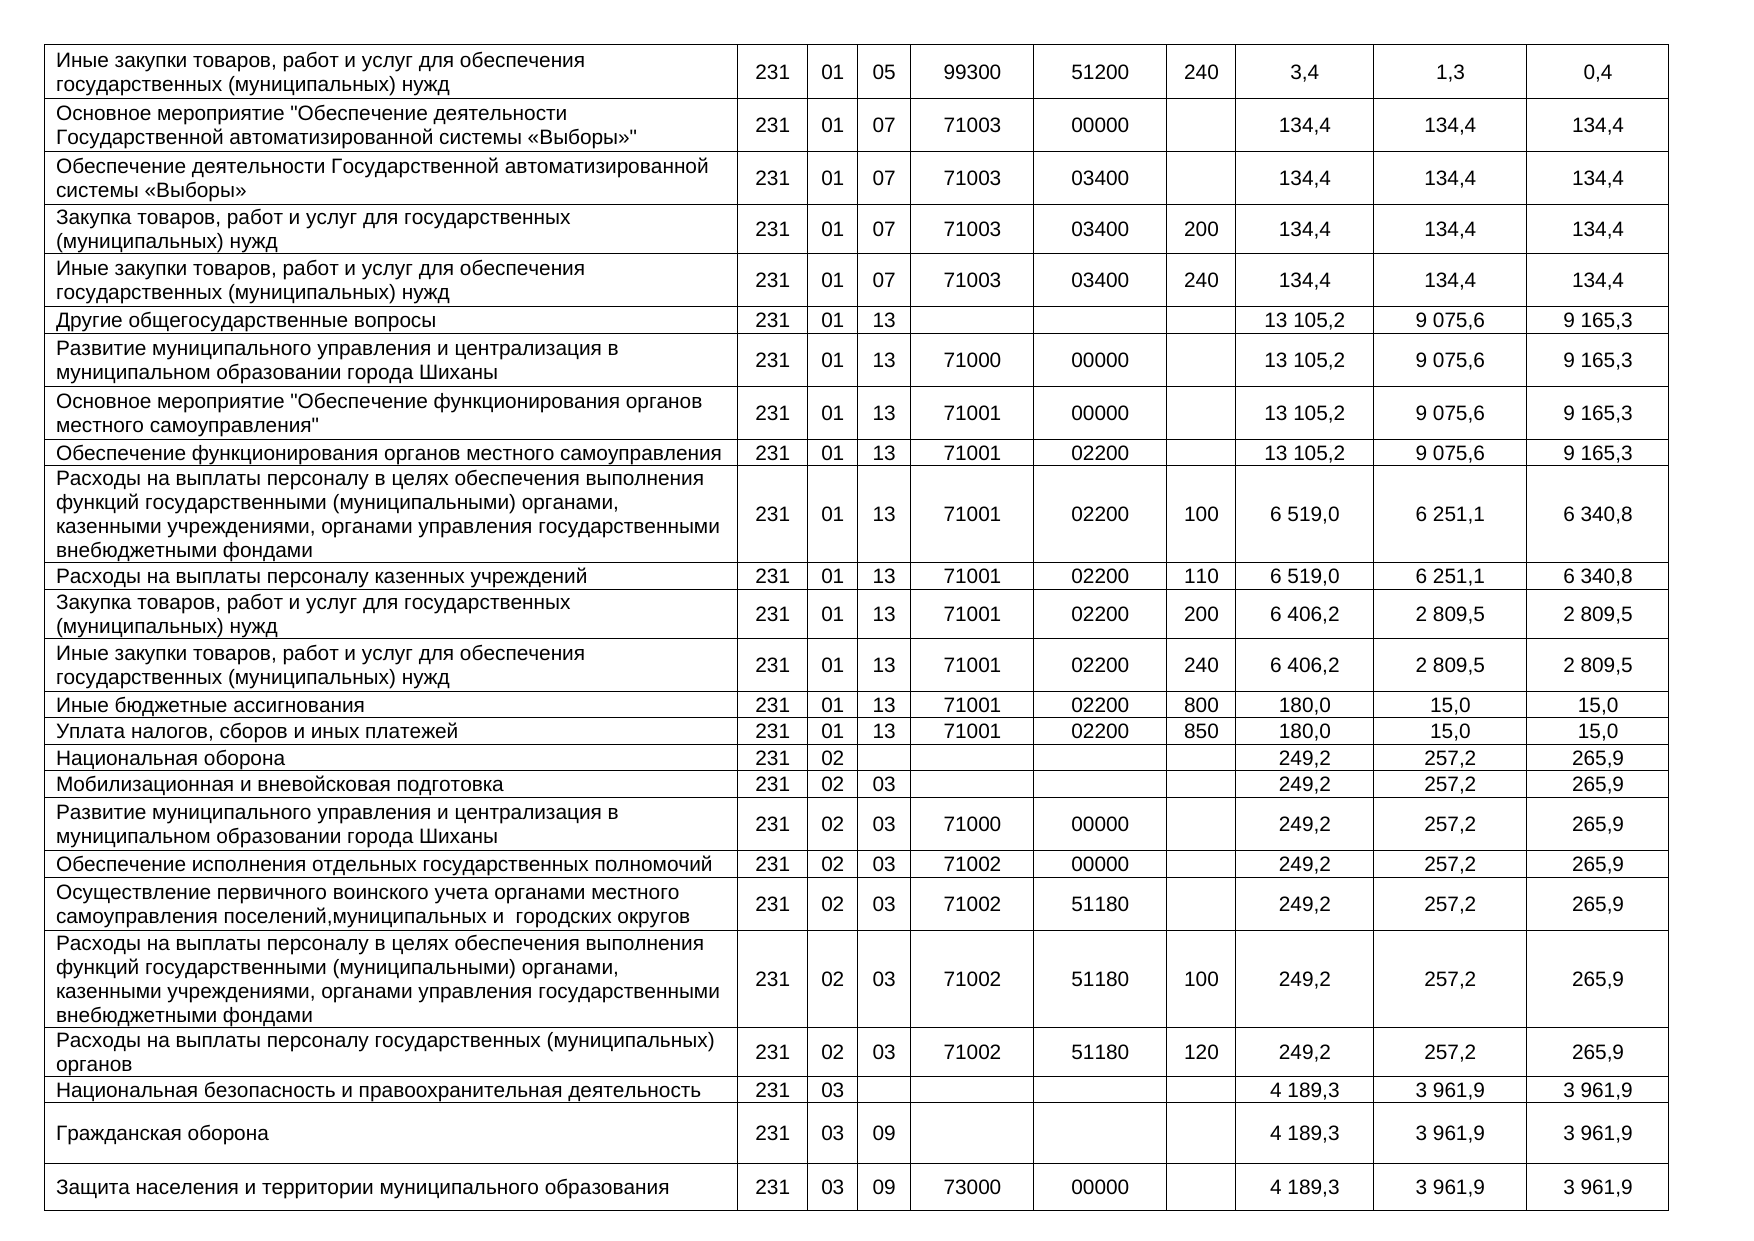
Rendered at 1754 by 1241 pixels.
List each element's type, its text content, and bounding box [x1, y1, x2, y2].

table_cell 231 [738, 798, 807, 850]
table_cell 03400 [1034, 205, 1166, 253]
table_cell 257,2 [1374, 931, 1526, 1027]
table_cell 134,4 [1236, 254, 1373, 306]
table_cell 13 105,2 [1236, 387, 1373, 439]
table_cell Обеспечение исполнения отдельных государственных полномочий [45, 851, 737, 877]
table_cell 231 [738, 771, 807, 797]
table_cell Мобилизационная и вневойсковая подготовка [45, 771, 737, 797]
table_cell 257,2 [1374, 745, 1526, 770]
table_cell 231 [738, 718, 807, 744]
table_cell 231 [738, 1164, 807, 1209]
table_cell 2 809,5 [1527, 590, 1668, 638]
table_cell 240 [1167, 639, 1235, 691]
table_cell 13 [858, 307, 910, 332]
table_cell 02200 [1034, 563, 1166, 589]
table_cell 0,4 [1527, 45, 1668, 97]
table_cell 6 406,2 [1236, 639, 1373, 691]
table_cell Закупка товаров, работ и услуг для государственных (муниципальных) нужд [45, 205, 737, 253]
table_cell 257,2 [1374, 798, 1526, 850]
table_cell 800 [1167, 692, 1235, 717]
table_cell [1167, 440, 1235, 465]
table_cell 3 961,9 [1374, 1103, 1526, 1163]
table_cell 134,4 [1236, 152, 1373, 204]
table_cell 02 [808, 771, 857, 797]
table_cell 9 165,3 [1527, 440, 1668, 465]
table_cell 13 105,2 [1236, 307, 1373, 332]
table_cell 13 [858, 440, 910, 465]
table_cell 4 189,3 [1236, 1103, 1373, 1163]
table_cell Основное мероприятие "Обеспечение деятельности Государственной автоматизированной системы «Выборы»" [45, 99, 737, 151]
table_cell 249,2 [1236, 1028, 1373, 1076]
table_cell 3,4 [1236, 45, 1373, 97]
table_cell 03 [858, 771, 910, 797]
table_cell 00000 [1034, 1164, 1166, 1209]
table_cell 71002 [911, 878, 1033, 930]
table_cell 6 406,2 [1236, 590, 1373, 638]
table_cell 134,4 [1374, 152, 1526, 204]
table_cell 00000 [1034, 387, 1166, 439]
table_cell Национальная оборона [45, 745, 737, 770]
table_cell 71000 [911, 798, 1033, 850]
table_cell 6 519,0 [1236, 466, 1373, 562]
table_cell 07 [858, 205, 910, 253]
table_cell [1167, 798, 1235, 850]
table_cell 71002 [911, 931, 1033, 1027]
table_cell 71003 [911, 152, 1033, 204]
table_cell 01 [808, 440, 857, 465]
table_cell Иные закупки товаров, работ и услуг для обеспечения государственных (муниципальных) нужд [45, 639, 737, 691]
table_cell 15,0 [1527, 692, 1668, 717]
table_cell 134,4 [1374, 205, 1526, 253]
table_cell [1034, 1103, 1166, 1163]
table_cell 01 [808, 45, 857, 97]
table_cell 9 075,6 [1374, 334, 1526, 386]
table_cell 9 075,6 [1374, 440, 1526, 465]
table_cell 71001 [911, 718, 1033, 744]
table_cell 134,4 [1236, 205, 1373, 253]
table_cell 231 [738, 1077, 807, 1102]
table_cell 09 [858, 1164, 910, 1209]
table_cell 01 [808, 639, 857, 691]
table_cell 231 [738, 1028, 807, 1076]
table_cell 231 [738, 692, 807, 717]
table_cell 6 340,8 [1527, 466, 1668, 562]
table_cell [911, 1077, 1033, 1102]
table_cell 05 [858, 45, 910, 97]
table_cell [45, 1164, 737, 1209]
table_cell [1034, 1077, 1166, 1102]
table_cell 265,9 [1527, 851, 1668, 877]
table_cell 231 [738, 205, 807, 253]
table_cell [858, 1077, 910, 1102]
table_cell Расходы на выплаты персоналу в целях обеспечения выполнения функций государственными (муниципальными) органами, казенными учреждениями, органами управления государственными внебюджетными фондами [45, 466, 737, 562]
table_cell 13 [858, 692, 910, 717]
table_cell 01 [808, 205, 857, 253]
table_cell 71003 [911, 99, 1033, 151]
table_cell 71003 [911, 205, 1033, 253]
table_cell [1034, 307, 1166, 332]
table_cell Расходы на выплаты персоналу казенных учреждений [45, 563, 737, 589]
table_cell 03400 [1034, 152, 1166, 204]
table_cell 02200 [1034, 692, 1166, 717]
table_cell 01 [808, 466, 857, 562]
table_cell 231 [738, 466, 807, 562]
table_cell 3 961,9 [1527, 1103, 1668, 1163]
table_cell 07 [858, 99, 910, 151]
table_cell 01 [808, 99, 857, 151]
table_cell 9 075,6 [1374, 387, 1526, 439]
table_cell 71001 [911, 466, 1033, 562]
table_cell 03400 [1034, 254, 1166, 306]
table_cell 3 961,9 [1374, 1164, 1526, 1209]
table_cell 3 961,9 [1374, 1077, 1526, 1102]
table_cell 71003 [911, 254, 1033, 306]
table_cell 01 [808, 334, 857, 386]
table_cell 03 [858, 1028, 910, 1076]
table_cell 110 [1167, 563, 1235, 589]
table_cell 231 [738, 440, 807, 465]
table_cell 01 [808, 563, 857, 589]
table_cell 71000 [911, 334, 1033, 386]
table_cell 134,4 [1527, 99, 1668, 151]
table_cell 01 [808, 307, 857, 332]
table_cell 134,4 [1374, 99, 1526, 151]
table_cell 71002 [911, 1028, 1033, 1076]
table_cell [1034, 745, 1166, 770]
table_cell 02200 [1034, 466, 1166, 562]
table_cell 231 [738, 851, 807, 877]
table_cell [1167, 771, 1235, 797]
table_cell 231 [738, 99, 807, 151]
table_cell Гражданская оборона [45, 1103, 737, 1163]
table_cell 51180 [1034, 931, 1166, 1027]
table_cell Иные бюджетные ассигнования [45, 692, 737, 717]
table_cell 3 961,9 [1527, 1164, 1668, 1209]
table_cell 51200 [1034, 45, 1166, 97]
table_cell [1167, 1077, 1235, 1102]
table_cell 850 [1167, 718, 1235, 744]
table_cell 180,0 [1236, 718, 1373, 744]
table_cell Другие общегосударственные вопросы [45, 307, 737, 332]
table_cell 51180 [1034, 1028, 1166, 1076]
table_cell 71001 [911, 692, 1033, 717]
table_cell 2 809,5 [1527, 639, 1668, 691]
table_cell 03 [858, 851, 910, 877]
table_cell Осуществление первичного воинского учета органами местного самоуправления поселений,муниципальных и городских округов [45, 878, 737, 930]
table_cell 134,4 [1527, 205, 1668, 253]
table_cell 01 [808, 254, 857, 306]
table_cell 03 [808, 1103, 857, 1163]
table_cell 231 [738, 307, 807, 332]
table_cell 249,2 [1236, 878, 1373, 930]
table_cell [1167, 851, 1235, 877]
table_cell Расходы на выплаты персоналу в целях обеспечения выполнения функций государственными (муниципальными) органами, казенными учреждениями, органами управления государственными внебюджетными фондами [45, 931, 737, 1027]
table_cell 02 [808, 931, 857, 1027]
table_cell 13 [858, 334, 910, 386]
table_cell 100 [1167, 931, 1235, 1027]
table_cell 13 [858, 718, 910, 744]
table_cell [858, 745, 910, 770]
table_cell 71001 [911, 387, 1033, 439]
table_cell 99300 [911, 45, 1033, 97]
table_cell 01 [808, 718, 857, 744]
table_cell 240 [1167, 45, 1235, 97]
table_cell 4 189,3 [1236, 1164, 1373, 1209]
table_cell 00000 [1034, 334, 1166, 386]
table_cell 265,9 [1527, 878, 1668, 930]
table_cell 3 961,9 [1527, 1077, 1668, 1102]
table_cell 231 [738, 152, 807, 204]
table_cell 13 105,2 [1236, 440, 1373, 465]
table_cell [911, 1103, 1033, 1163]
table_cell 02200 [1034, 718, 1166, 744]
table_cell 01 [808, 590, 857, 638]
table_cell 249,2 [1236, 745, 1373, 770]
table_cell 02 [808, 1028, 857, 1076]
table_cell 265,9 [1527, 745, 1668, 770]
table_cell 134,4 [1236, 99, 1373, 151]
table_cell 71001 [911, 639, 1033, 691]
table_cell [1167, 99, 1235, 151]
table_cell 4 189,3 [1236, 1077, 1373, 1102]
table_cell 249,2 [1236, 851, 1373, 877]
table_cell [1167, 745, 1235, 770]
table_cell 200 [1167, 205, 1235, 253]
table_cell 6 251,1 [1374, 466, 1526, 562]
table_cell Развитие муниципального управления и централизация в муниципальном образовании города Шиханы [45, 798, 737, 850]
table_cell [1167, 1164, 1235, 1209]
table_cell 231 [738, 1103, 807, 1163]
table_cell 134,4 [1527, 254, 1668, 306]
table_cell 15,0 [1527, 718, 1668, 744]
table_cell 00000 [1034, 851, 1166, 877]
table_cell 265,9 [1527, 798, 1668, 850]
table_cell 71001 [911, 590, 1033, 638]
table_cell 9 165,3 [1527, 307, 1668, 332]
table_cell 231 [738, 254, 807, 306]
table_cell 200 [1167, 590, 1235, 638]
table_cell 02 [808, 798, 857, 850]
table_cell 01 [808, 152, 857, 204]
table_cell [911, 745, 1033, 770]
table_cell 249,2 [1236, 798, 1373, 850]
table_cell 51180 [1034, 878, 1166, 930]
table_cell [911, 771, 1033, 797]
table_cell 231 [738, 45, 807, 97]
table_cell 231 [738, 931, 807, 1027]
table_cell 02200 [1034, 440, 1166, 465]
table_cell 9 075,6 [1374, 307, 1526, 332]
table_cell 180,0 [1236, 692, 1373, 717]
table_cell 15,0 [1374, 692, 1526, 717]
table_cell Обеспечение функционирования органов местного самоуправления [45, 440, 737, 465]
table_cell 2 809,5 [1374, 639, 1526, 691]
table_cell 134,4 [1527, 152, 1668, 204]
table_cell 240 [1167, 254, 1235, 306]
table_cell Основное мероприятие "Обеспечение функционирования органов местного самоуправления" [45, 387, 737, 439]
table_cell 07 [858, 254, 910, 306]
table_cell 6 519,0 [1236, 563, 1373, 589]
table_cell 01 [808, 387, 857, 439]
table_cell 71001 [911, 563, 1033, 589]
table_cell Обеспечение деятельности Государственной автоматизированной системы «Выборы» [45, 152, 737, 204]
table_cell 13 [858, 387, 910, 439]
table_cell 13 [858, 639, 910, 691]
table_cell 6 340,8 [1527, 563, 1668, 589]
table_cell 231 [738, 639, 807, 691]
table_cell 03 [858, 878, 910, 930]
table_cell 231 [738, 878, 807, 930]
table_cell 00000 [1034, 798, 1166, 850]
table_cell 15,0 [1374, 718, 1526, 744]
table_cell 01 [808, 692, 857, 717]
table_cell 73000 [911, 1164, 1033, 1209]
table_cell 02 [808, 745, 857, 770]
table_cell 02 [808, 851, 857, 877]
table_cell 265,9 [1527, 931, 1668, 1027]
table_cell 13 105,2 [1236, 334, 1373, 386]
table_cell [1167, 387, 1235, 439]
table_cell 257,2 [1374, 771, 1526, 797]
table_cell 13 [858, 466, 910, 562]
table_cell 231 [738, 745, 807, 770]
table_cell 09 [858, 1103, 910, 1163]
table_cell [1167, 307, 1235, 332]
table_cell 03 [858, 798, 910, 850]
table_cell 249,2 [1236, 931, 1373, 1027]
table_cell 257,2 [1374, 851, 1526, 877]
table_cell 231 [738, 590, 807, 638]
table_cell Развитие муниципального управления и централизация в муниципальном образовании города Шиханы [45, 334, 737, 386]
table_cell 71001 [911, 440, 1033, 465]
table_cell Уплата налогов, сборов и иных платежей [45, 718, 737, 744]
table_cell 120 [1167, 1028, 1235, 1076]
table_cell 265,9 [1527, 771, 1668, 797]
table_cell 2 809,5 [1374, 590, 1526, 638]
table_cell [911, 307, 1033, 332]
table_cell 00000 [1034, 99, 1166, 151]
table_cell 07 [858, 152, 910, 204]
table_cell 249,2 [1236, 771, 1373, 797]
table_cell Расходы на выплаты персоналу государственных (муниципальных) органов [45, 1028, 737, 1076]
table_cell 257,2 [1374, 878, 1526, 930]
table_cell 231 [738, 334, 807, 386]
table_cell 231 [738, 563, 807, 589]
table_cell 13 [858, 563, 910, 589]
table_cell 265,9 [1527, 1028, 1668, 1076]
table_cell 9 165,3 [1527, 387, 1668, 439]
table_cell Закупка товаров, работ и услуг для государственных (муниципальных) нужд [45, 590, 737, 638]
table_cell 134,4 [1374, 254, 1526, 306]
table_cell Иные закупки товаров, работ и услуг для обеспечения государственных (муниципальных) нужд [45, 254, 737, 306]
table_cell [1167, 334, 1235, 386]
table_cell 03 [808, 1077, 857, 1102]
table_cell 02200 [1034, 590, 1166, 638]
table_cell 9 165,3 [1527, 334, 1668, 386]
table_cell 02 [808, 878, 857, 930]
table_cell Иные закупки товаров, работ и услуг для обеспечения государственных (муниципальных) нужд [45, 45, 737, 97]
table_cell 03 [808, 1164, 857, 1209]
table_cell 6 251,1 [1374, 563, 1526, 589]
table_cell 03 [858, 931, 910, 1027]
table_cell 1,3 [1374, 45, 1526, 97]
table_cell [1167, 1103, 1235, 1163]
table_cell Национальная безопасность и правоохранительная деятельность [45, 1077, 737, 1102]
table_cell 231 [738, 387, 807, 439]
table_cell 13 [858, 590, 910, 638]
table_cell 71002 [911, 851, 1033, 877]
table_cell [1167, 152, 1235, 204]
table_cell 257,2 [1374, 1028, 1526, 1076]
table_cell 02200 [1034, 639, 1166, 691]
table_cell 100 [1167, 466, 1235, 562]
table_cell [1167, 878, 1235, 930]
table_cell [1034, 771, 1166, 797]
